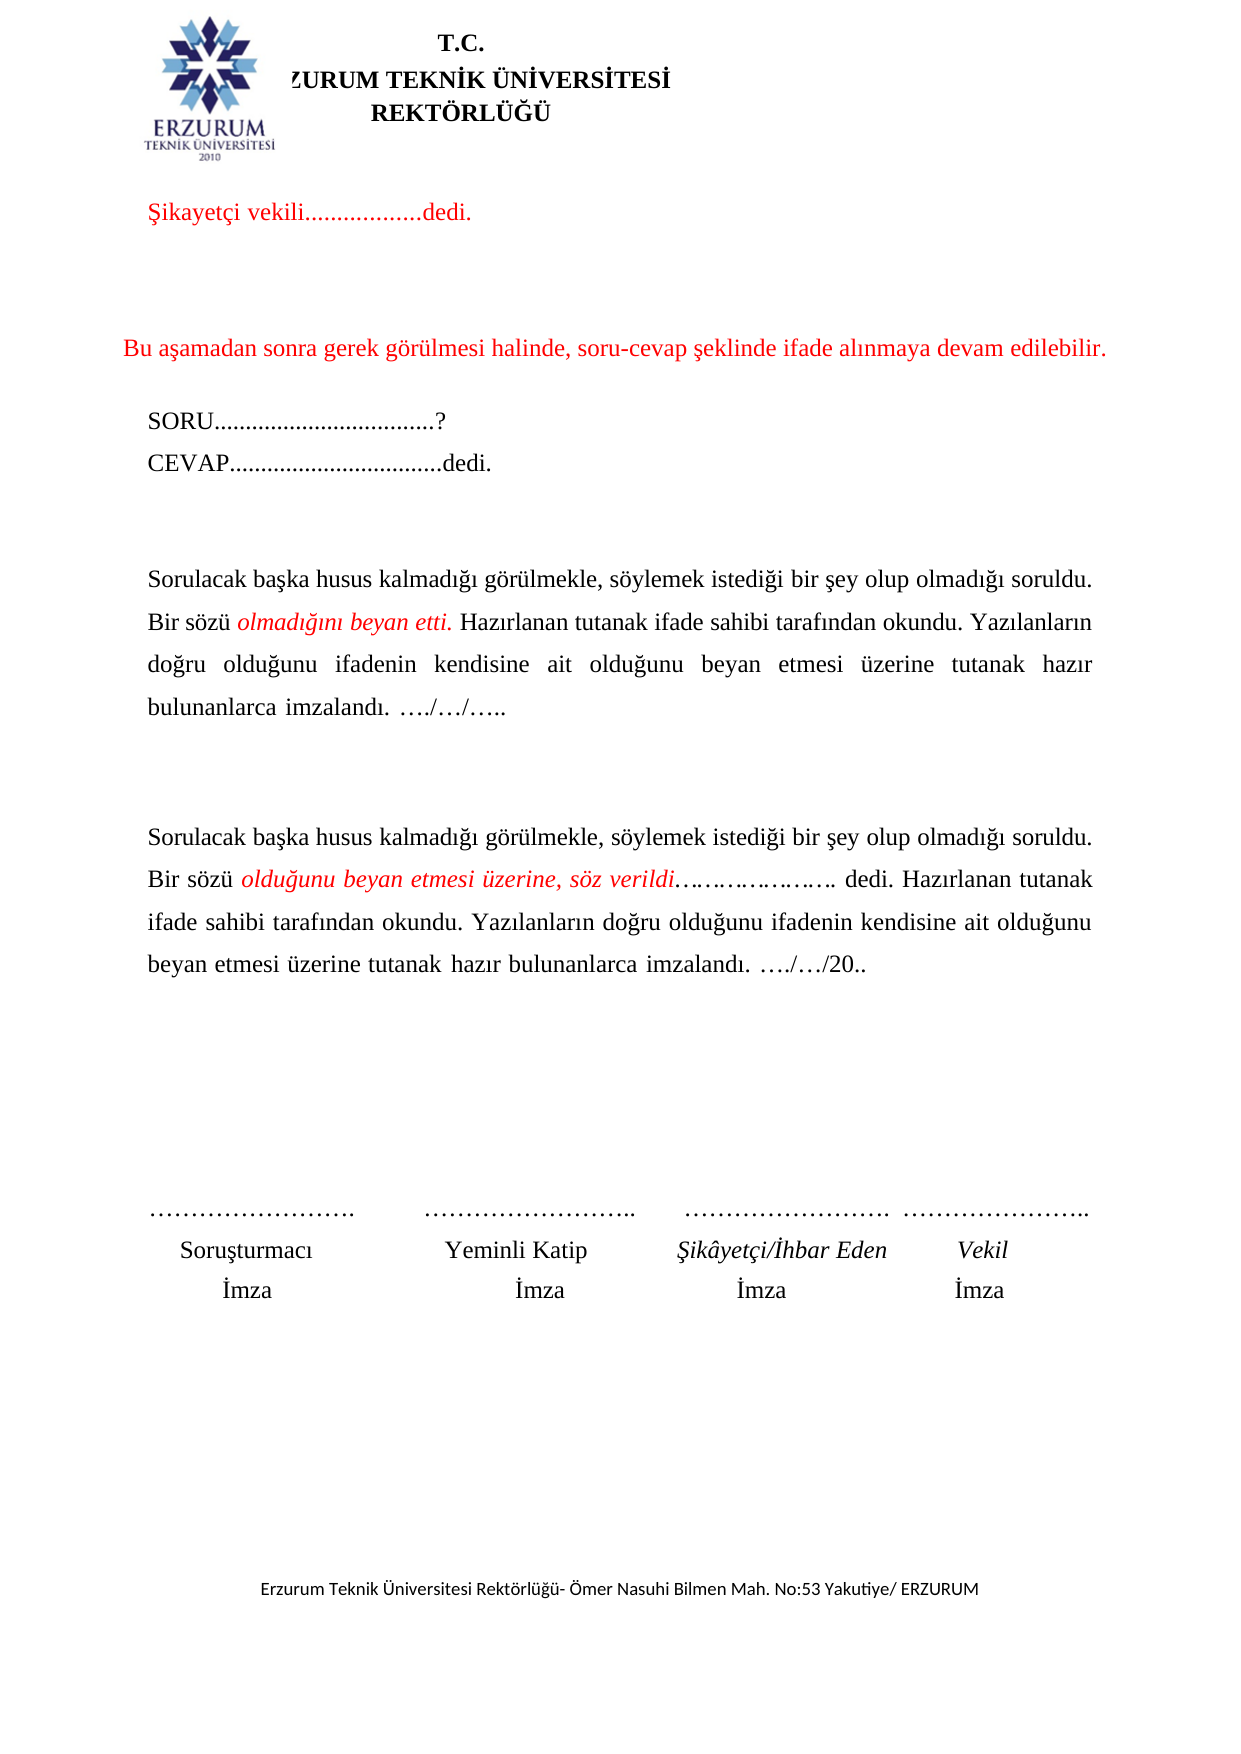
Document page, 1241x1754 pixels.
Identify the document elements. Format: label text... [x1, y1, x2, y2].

text Sorulacak başka husus kalmadığı görülmekle, söylemek istediği bir şey olup olmadığı soruldu. Bir sözü olduğunu beyan etmesi üzerine, söz verildi…………………. dedi. Hazırlanan tutanak ifade sahibi tarafından okundu. Yazılanların doğru olduğunu ifadenin kendisine ait olduğunu beyan etmesi üzerine tutanak hazır bulunanlarca imzalandı. …./…/20.. [147, 822, 1093, 978]
table_cell Şikâyetçi/İhbar Eden [657, 1229, 896, 1271]
text Bu aşamadan sonra gerek görülmesi halinde, soru-cevap şeklinde ifade alınmaya devam edilebilir. [123, 333, 1117, 362]
table_header ……………………. [143, 1194, 389, 1229]
table_cell Yeminli Katip [389, 1229, 657, 1271]
table_header …………………….. [389, 1194, 657, 1229]
table_header ………………….. [896, 1194, 1095, 1229]
table_header ……………………. [657, 1194, 896, 1229]
text SORU ? [147, 406, 1117, 435]
table_cell Vekil [896, 1229, 1095, 1271]
picture [123, 0, 292, 175]
table_cell İmza [657, 1271, 896, 1306]
table_cell İmza [896, 1271, 1095, 1306]
text Sorulacak başka husus kalmadığı görülmekle, söylemek istediği bir şey olup olmadığı soruldu. Bir sözü olmadığını beyan etti. Hazırlanan tutanak ifade sahibi tarafından okundu. Yazılanların doğru olduğunu ifadenin kendisine ait olduğunu beyan etmesi üzerine tutanak hazır bulunanlarca imzalandı. …./…/….. [147, 564, 1093, 721]
table_cell İmza [389, 1271, 657, 1306]
table_cell İmza [143, 1271, 389, 1306]
text Şikayetçi vekili dedi. [147, 197, 1117, 225]
table_cell Soruşturmacı [143, 1229, 389, 1271]
text CEVAP dedi. [147, 448, 1117, 477]
